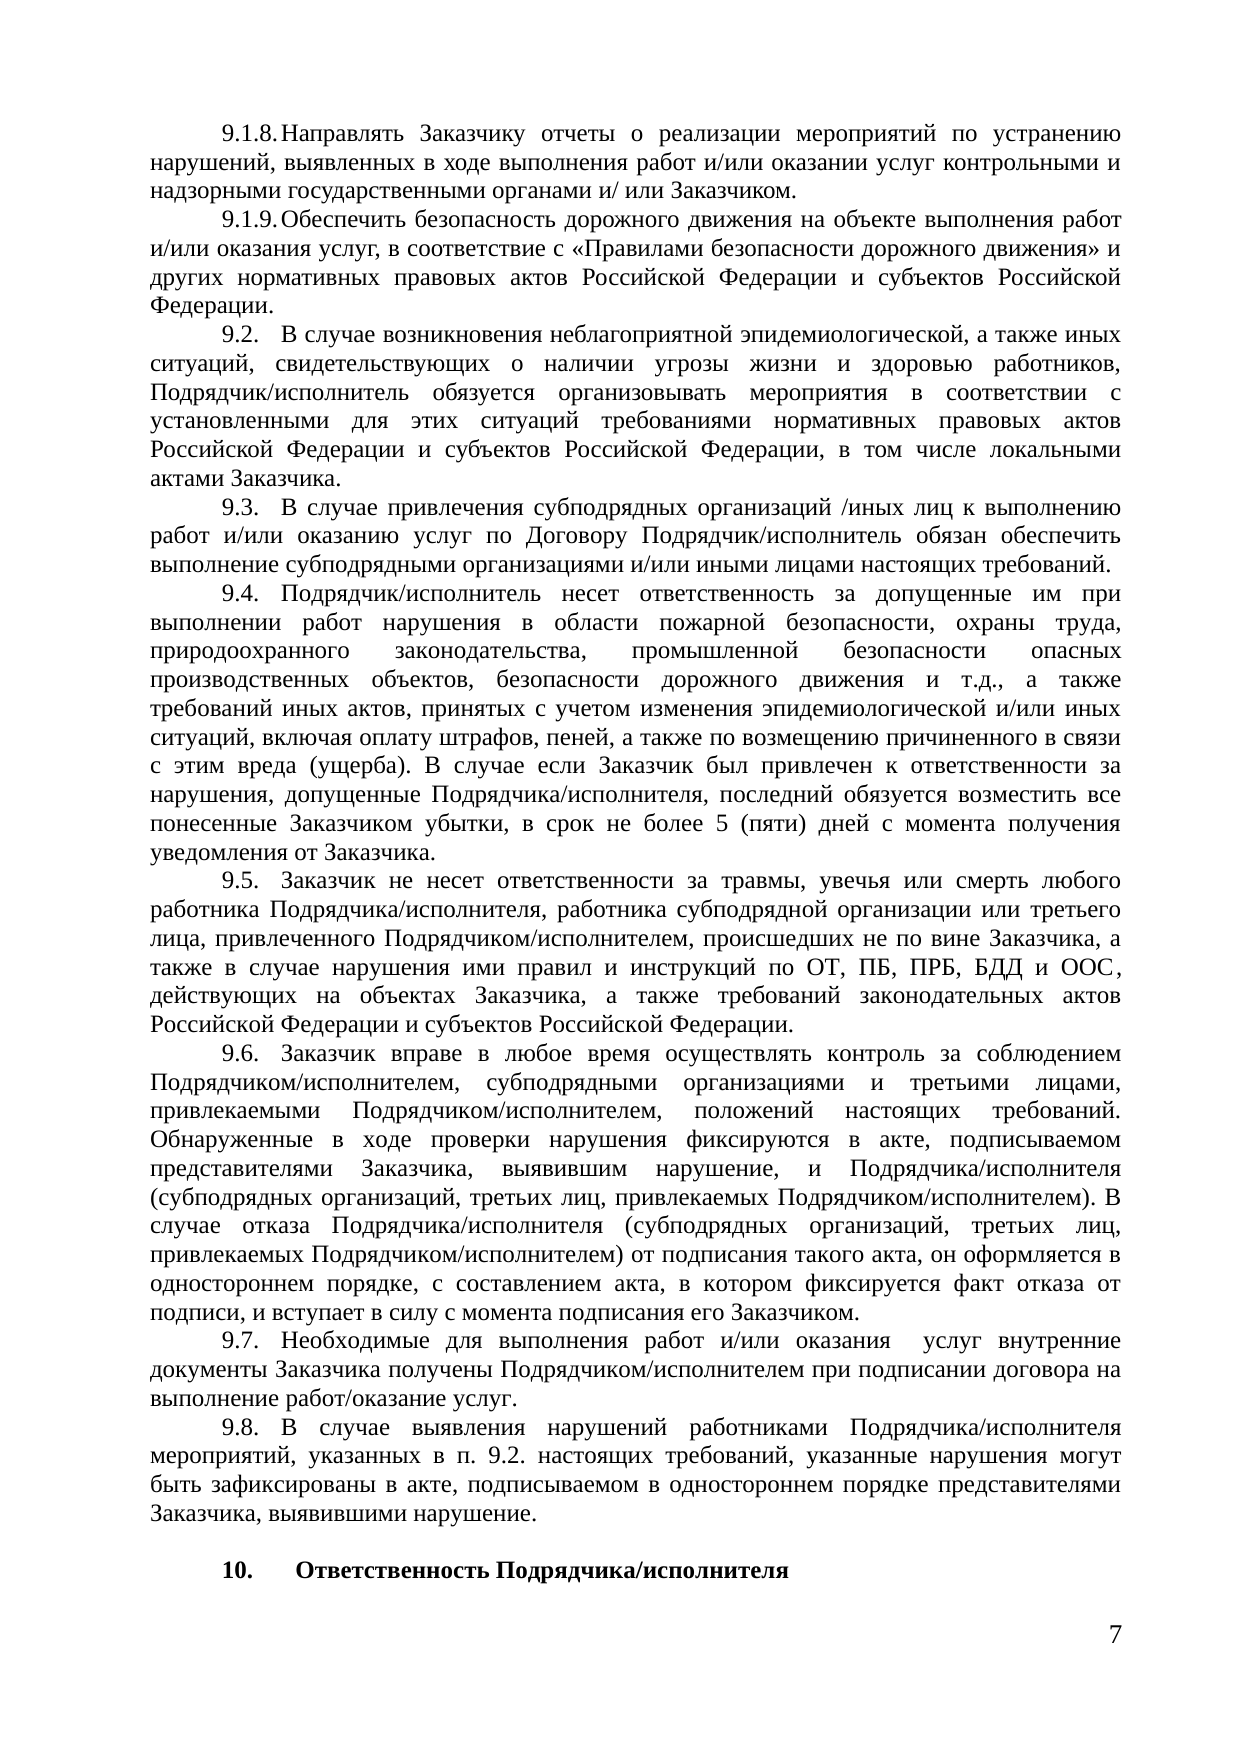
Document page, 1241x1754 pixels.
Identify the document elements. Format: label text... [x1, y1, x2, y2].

list Ответственность Подрядчика/исполнителя [148, 1556, 1122, 1584]
list В случае выявления нарушений работниками Подрядчика/исполнителя мероприятий, указанных в п. 9.2. настоящих требований, указанные нарушения могут быть зафиксированы в акте, подписываемом в одностороннем порядке представителями Заказчика, выявившими нарушение. [150, 1412, 1122, 1527]
list Подрядчик/исполнитель несет ответственность за допущенные им при выполнении работ нарушения в области пожарной безопасности, охраны труда, природоохранного законодательства, промышленной безопасности опасных производственных объектов, безопасности дорожного движения и т.д., а также требований иных актов, принятых с учетом изменения эпидемиологической и/или иных ситуаций, включая оплату штрафов, пеней, а также по возмещению причиненного в связи с этим вреда (ущерба). В случае если Заказчик был привлечен к ответственности за нарушения, допущенные Подрядчика/исполнителя, последний обязуется возместить все понесенные Заказчиком убытки, в срок не более 5 (пяти) дней с момента получения уведомления от Заказчика. [150, 578, 1122, 866]
list Обеспечить безопасность дорожного движения на объекте выполнения работ и/или оказания услуг, в соответствие с «Правилами безопасности дорожного движения» и других нормативных правовых актов Российской Федерации и субъектов Российской Федерации. [150, 204, 1122, 319]
list Необходимые для выполнения работ и/или оказания услуг внутренние документы Заказчика получены Подрядчиком/исполнителем при подписании договора на выполнение работ/оказание услуг. [150, 1326, 1122, 1412]
list В случае возникновения неблагоприятной эпидемиологической, а также иных ситуаций, свидетельствующих о наличии угрозы жизни и здоровью работников, Подрядчик/исполнитель обязуется организовывать мероприятия в соответствии с установленными для этих ситуаций требованиями нормативных правовых актов Российской Федерации и субъектов Российской Федерации, в том числе локальными актами Заказчика. [150, 319, 1122, 492]
list Направлять Заказчику отчеты о реализации мероприятий по устранению нарушений, выявленных в ходе выполнения работ и/или оказании услуг контрольными и надзорными государственными органами и/ или Заказчиком. [150, 118, 1122, 204]
list В случае привлечения субподрядных организаций /иных лиц к выполнению работ и/или оказанию услуг по Договору Подрядчик/исполнитель обязан обеспечить выполнение субподрядными организациями и/или иными лицами настоящих требований. [150, 492, 1122, 578]
list Заказчик не несет ответственности за травмы, увечья или смерть любого работника Подрядчика/исполнителя, работника субподрядной организации или третьего лица, привлеченного Подрядчиком/исполнителем, происшедших не по вине Заказчика, а также в случае нарушения ими правил и инструкций по ОТ, ПБ, ПРБ, БДД и ООС, действующих на объектах Заказчика, а также требований законодательных актов Российской Федерации и субъектов Российской Федерации. [150, 866, 1122, 1038]
list Заказчик вправе в любое время осуществлять контроль за соблюдением Подрядчиком/исполнителем, субподрядными организациями и третьими лицами, привлекаемыми Подрядчиком/исполнителем, положений настоящих требований. Обнаруженные в ходе проверки нарушения фиксируются в акте, подписываемом представителями Заказчика, выявившим нарушение, и Подрядчика/исполнителя (субподрядных организаций, третьих лиц, привлекаемых Подрядчиком/исполнителем). В случае отказа Подрядчика/исполнителя (субподрядных организаций, третьих лиц, привлекаемых Подрядчиком/исполнителем) от подписания такого акта, он оформляется в одностороннем порядке, с составлением акта, в котором фиксируется факт отказа от подписи, и вступает в силу с момента подписания его Заказчиком. [150, 1038, 1122, 1326]
